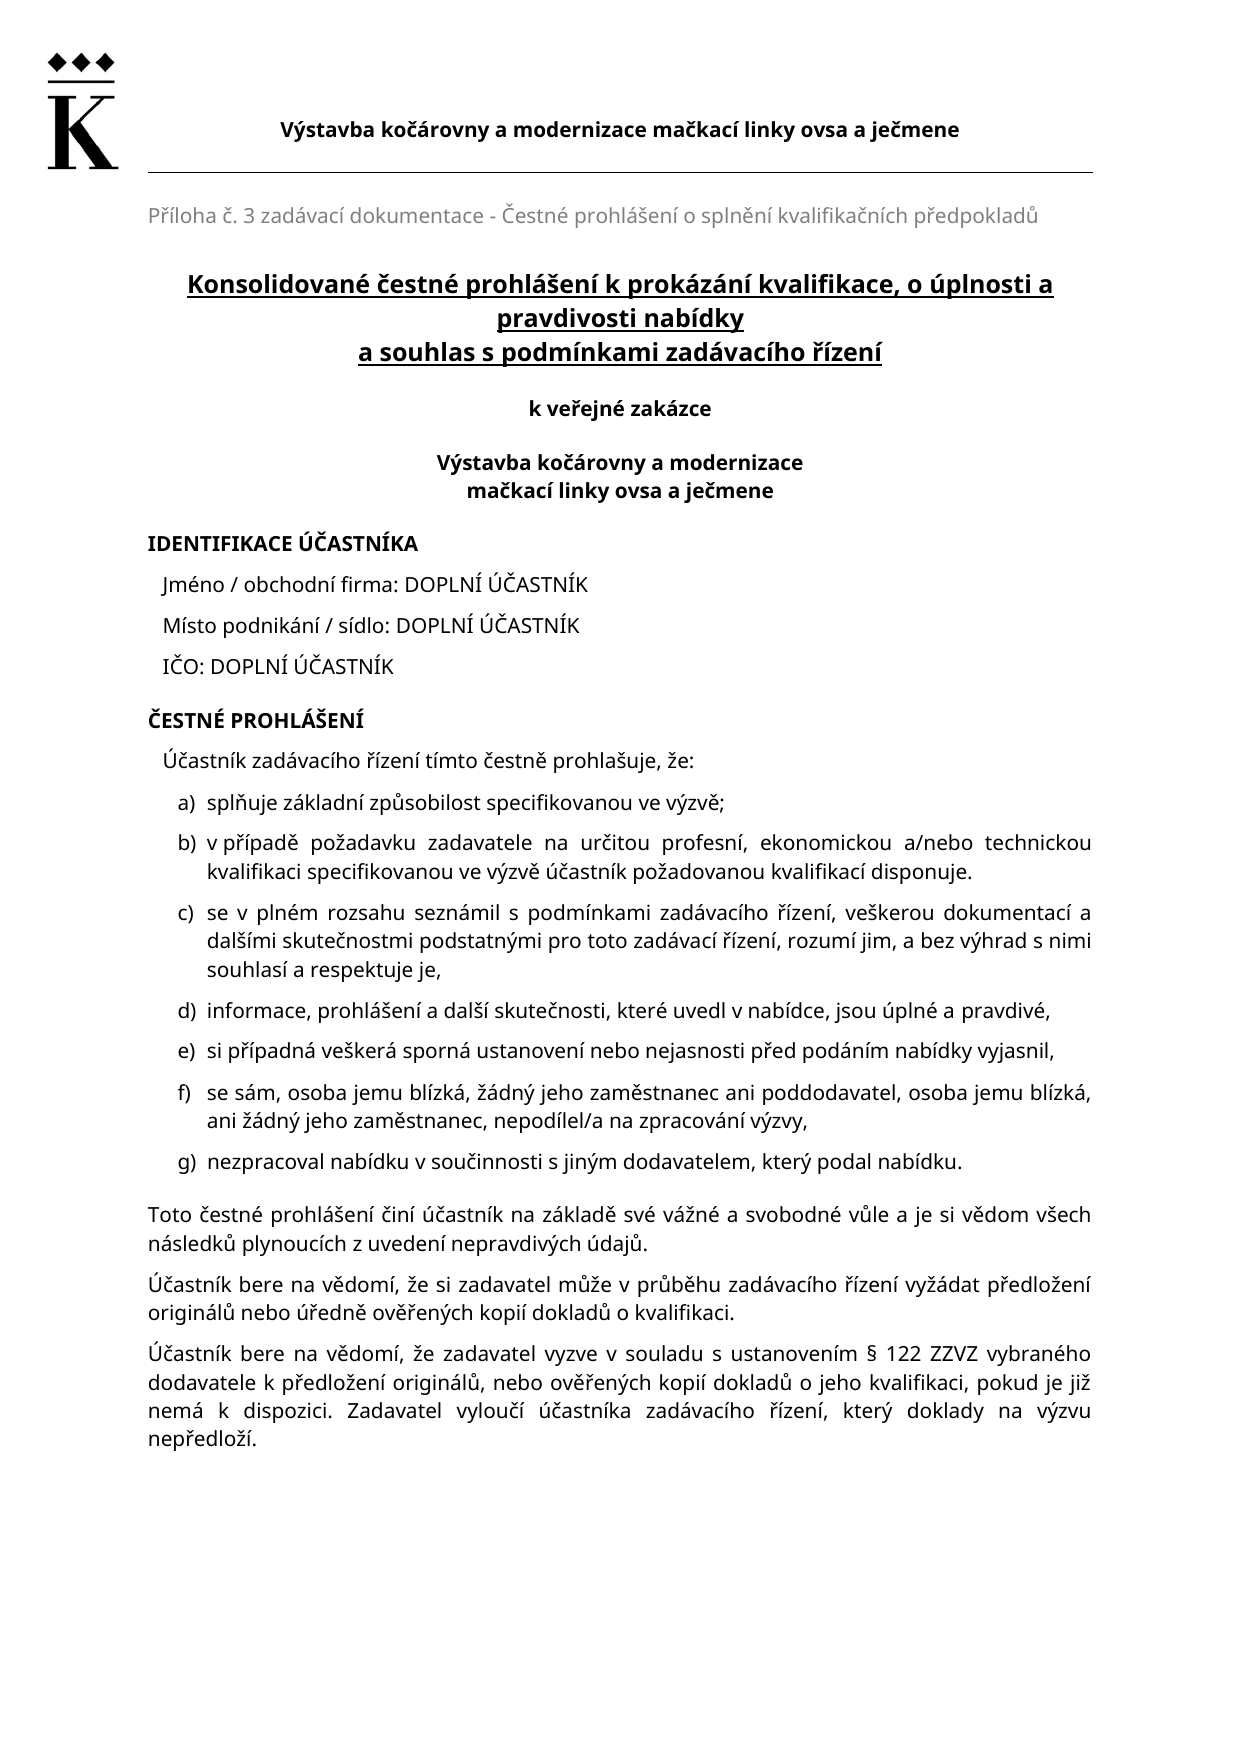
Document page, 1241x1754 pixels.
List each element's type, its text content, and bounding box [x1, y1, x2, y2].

text Identifikace účastníka [148, 529, 1093, 558]
list informace, prohlášení a další skutečnosti, které uvedl v nabídce, jsou úplné a pravdivé, [177, 996, 1093, 1024]
text IČO: DOPLNÍ ÚČASTNÍK [162, 652, 1093, 681]
text k veřejné zakázce [148, 394, 1093, 423]
text Konsolidované čestné prohlášení k prokázání kvalifikace, o úplnosti a pravdivosti nabídky a souhlas s podmínkami zadávacího řízení [148, 267, 1093, 369]
text Účastník bere na vědomí, že si zadavatel může v průběhu zadávacího řízení vyžádat předložení originálů nebo úředně ověřených kopií dokladů o kvalifikaci. [148, 1270, 1093, 1327]
list si případná veškerá sporná ustanovení nebo nejasnosti před podáním nabídky vyjasnil, [177, 1037, 1093, 1065]
text Čestné prohlášení [148, 706, 1093, 734]
text Místo podnikání / sídlo: DOPLNÍ ÚČASTNÍK [162, 611, 1093, 640]
list v případě požadavku zadavatele na určitou profesní, ekonomickou a/nebo technickou kvalifikaci specifikovanou ve výzvě účastník požadovanou kvalifikací disponuje. [177, 828, 1093, 885]
picture [40, 40, 1184, 181]
text Toto čestné prohlášení činí účastník na základě své vážné a svobodné vůle a je si vědom všech následků plynoucích z uvedení nepravdivých údajů. [148, 1200, 1093, 1257]
list se v plném rozsahu seznámil s podmínkami zadávacího řízení, veškerou dokumentací a dalšími skutečnostmi podstatnými pro toto zadávací řízení, rozumí jim, a bez výhrad s nimi souhlasí a respektuje je, [177, 898, 1093, 983]
list splňuje základní způsobilost specifikovanou ve výzvě; [177, 788, 1093, 816]
text Účastník zadávacího řízení tímto čestně prohlašuje, že: [162, 747, 1093, 775]
list nezpracoval nabídku v součinnosti s jiným dodavatelem, který podal nabídku. [177, 1147, 1093, 1175]
text Jméno / obchodní firma: DOPLNÍ ÚČASTNÍK [162, 570, 1093, 599]
text Výstavba kočárovny a modernizace mačkací linky ovsa a ječmene [148, 448, 1093, 504]
text Účastník bere na vědomí, že zadavatel vyzve v souladu s ustanovením § 122 ZZVZ vybraného dodavatele k předložení originálů, nebo ověřených kopií dokladů o jeho kvalifikaci, pokud je již nemá k dispozici. Zadavatel vyloučí účastníka zadávacího řízení, který doklady na výzvu nepředloží. [148, 1339, 1093, 1453]
list se sám, osoba jemu blízká, žádný jeho zaměstnanec ani poddodavatel, osoba jemu blízká, ani žádný jeho zaměstnanec, nepodílel/a na zpracování výzvy, [177, 1078, 1093, 1134]
